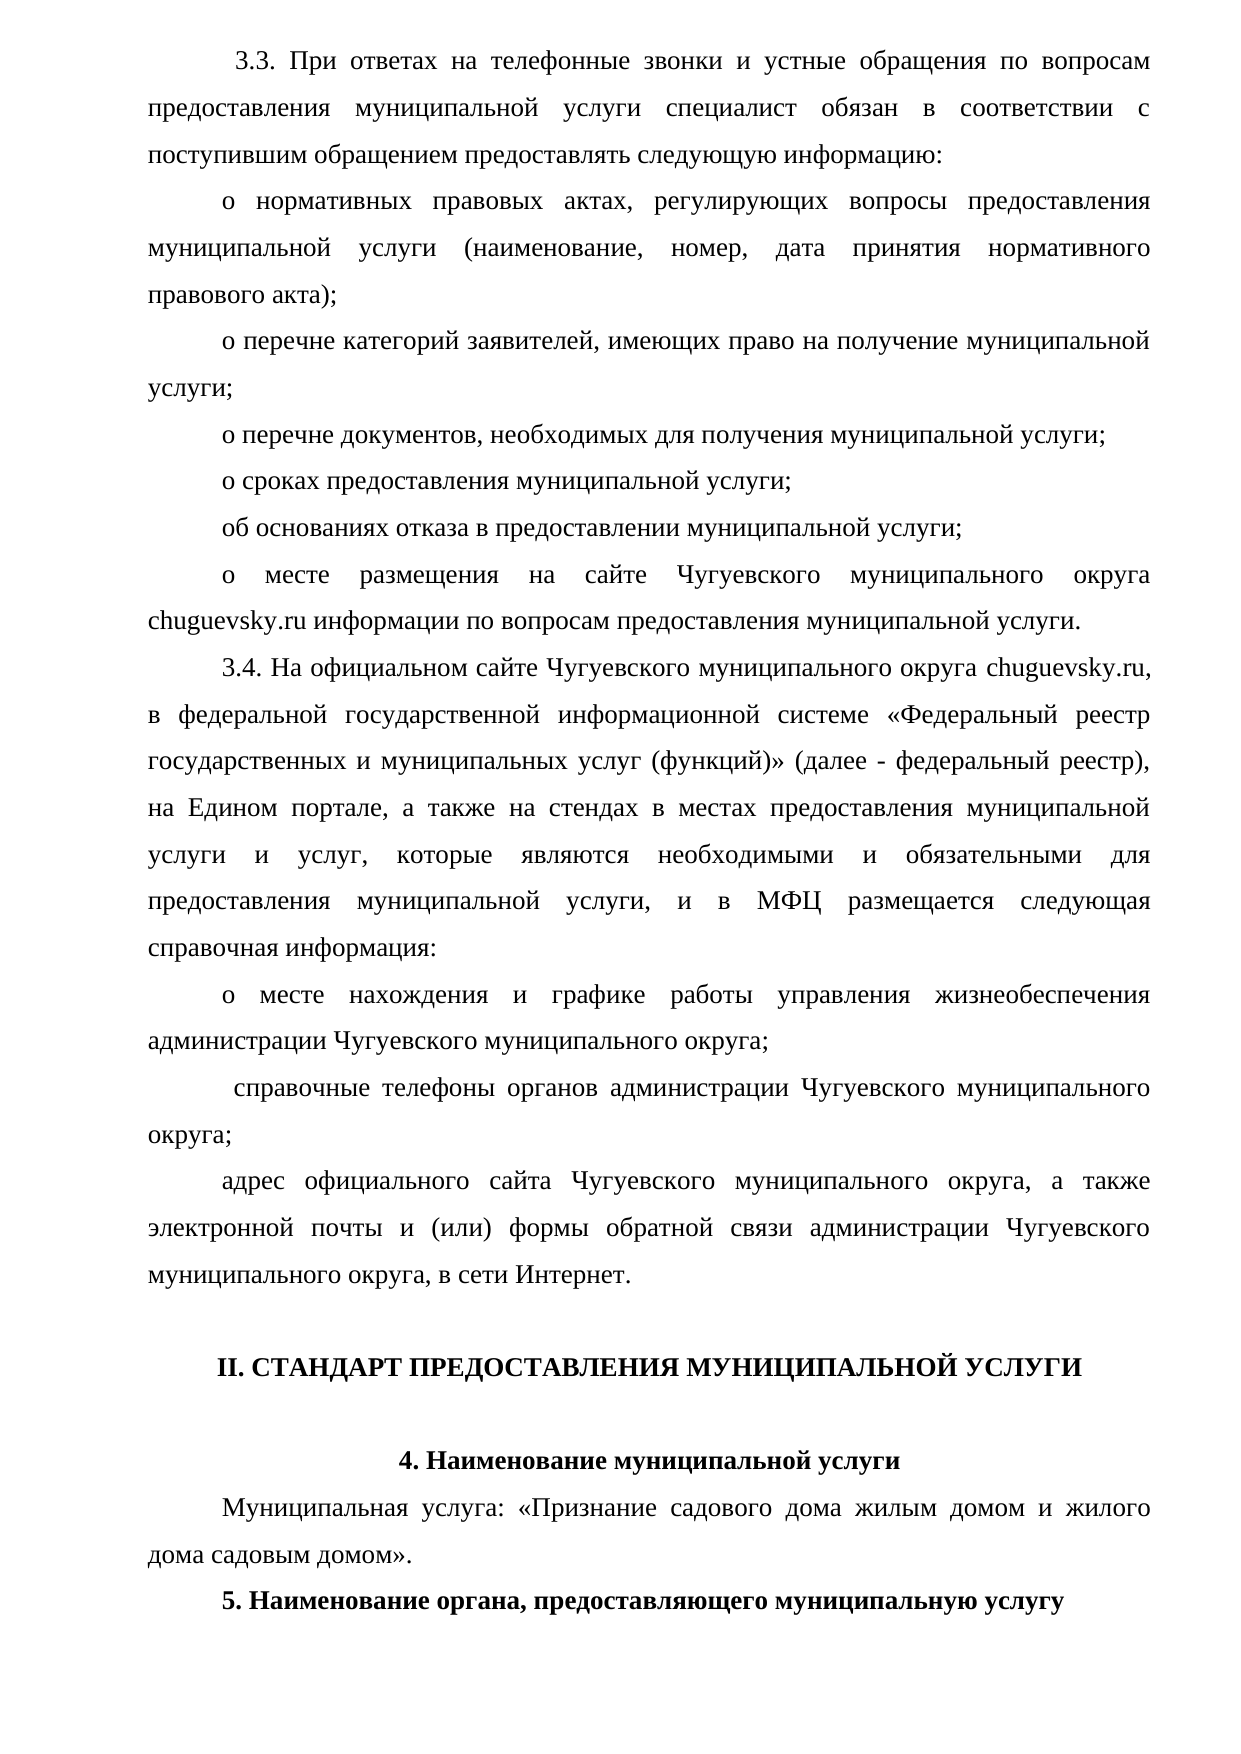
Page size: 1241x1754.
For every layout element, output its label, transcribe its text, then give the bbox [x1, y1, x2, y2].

text 5. Наименование органа, предоставляющего муниципальную услугу [148, 1584, 1152, 1616]
text о месте нахождения и графике работы управления жизнеобеспечения администрации Чугуевского муниципального округа; [148, 978, 1152, 1056]
text адрес официального сайта Чугуевского муниципального округа, а также электронной почты и (или) формы обратной связи администрации Чугуевского муниципального округа, в сети Интернет. [148, 1164, 1152, 1289]
text о сроках предоставления муниципальной услуги; [148, 464, 1152, 496]
text 3.4. На официальном сайте Чугуевского муниципального округа chuguevsky.ru, в федеральной государственной информационной системе «Федеральный реестр государственных и муниципальных услуг (функций)» (далее - федеральный реестр), на Едином портале, а также на стендах в местах предоставления муниципальной услуги и услуг, которые являются необходимыми и обязательными для предоставления муниципальной услуги, и в МФЦ размещается следующая справочная информация: [148, 651, 1152, 962]
text о перечне документов, необходимых для получения муниципальной услуги; [148, 418, 1152, 449]
text 4. Наименование муниципальной услуги [148, 1444, 1152, 1476]
text справочные телефоны органов администрации Чугуевского муниципального округа; [148, 1071, 1152, 1149]
text Муниципальная услуга: «Признание садового дома жилым домом и жилого дома садовым домом». [148, 1491, 1152, 1569]
text 3.3. При ответах на телефонные звонки и устные обращения по вопросам предоставления муниципальной услуги специалист обязан в соответствии с поступившим обращением предоставлять следующую информацию: [148, 44, 1152, 169]
text об основаниях отказа в предоставлении муниципальной услуги; [148, 511, 1152, 542]
text о перечне категорий заявителей, имеющих право на получение муниципальной услуги; [148, 324, 1152, 402]
text о месте размещения на сайте Чугуевского муниципального округа chuguevsky.ru информации по вопросам предоставления муниципальной услуги. [148, 558, 1152, 636]
text о нормативных правовых актах, регулирующих вопросы предоставления муниципальной услуги (наименование, номер, дата принятия нормативного правового акта); [148, 184, 1152, 309]
text II. СТАНДАРТ ПРЕДОСТАВЛЕНИЯ МУНИЦИПАЛЬНОЙ УСЛУГИ [148, 1351, 1152, 1382]
